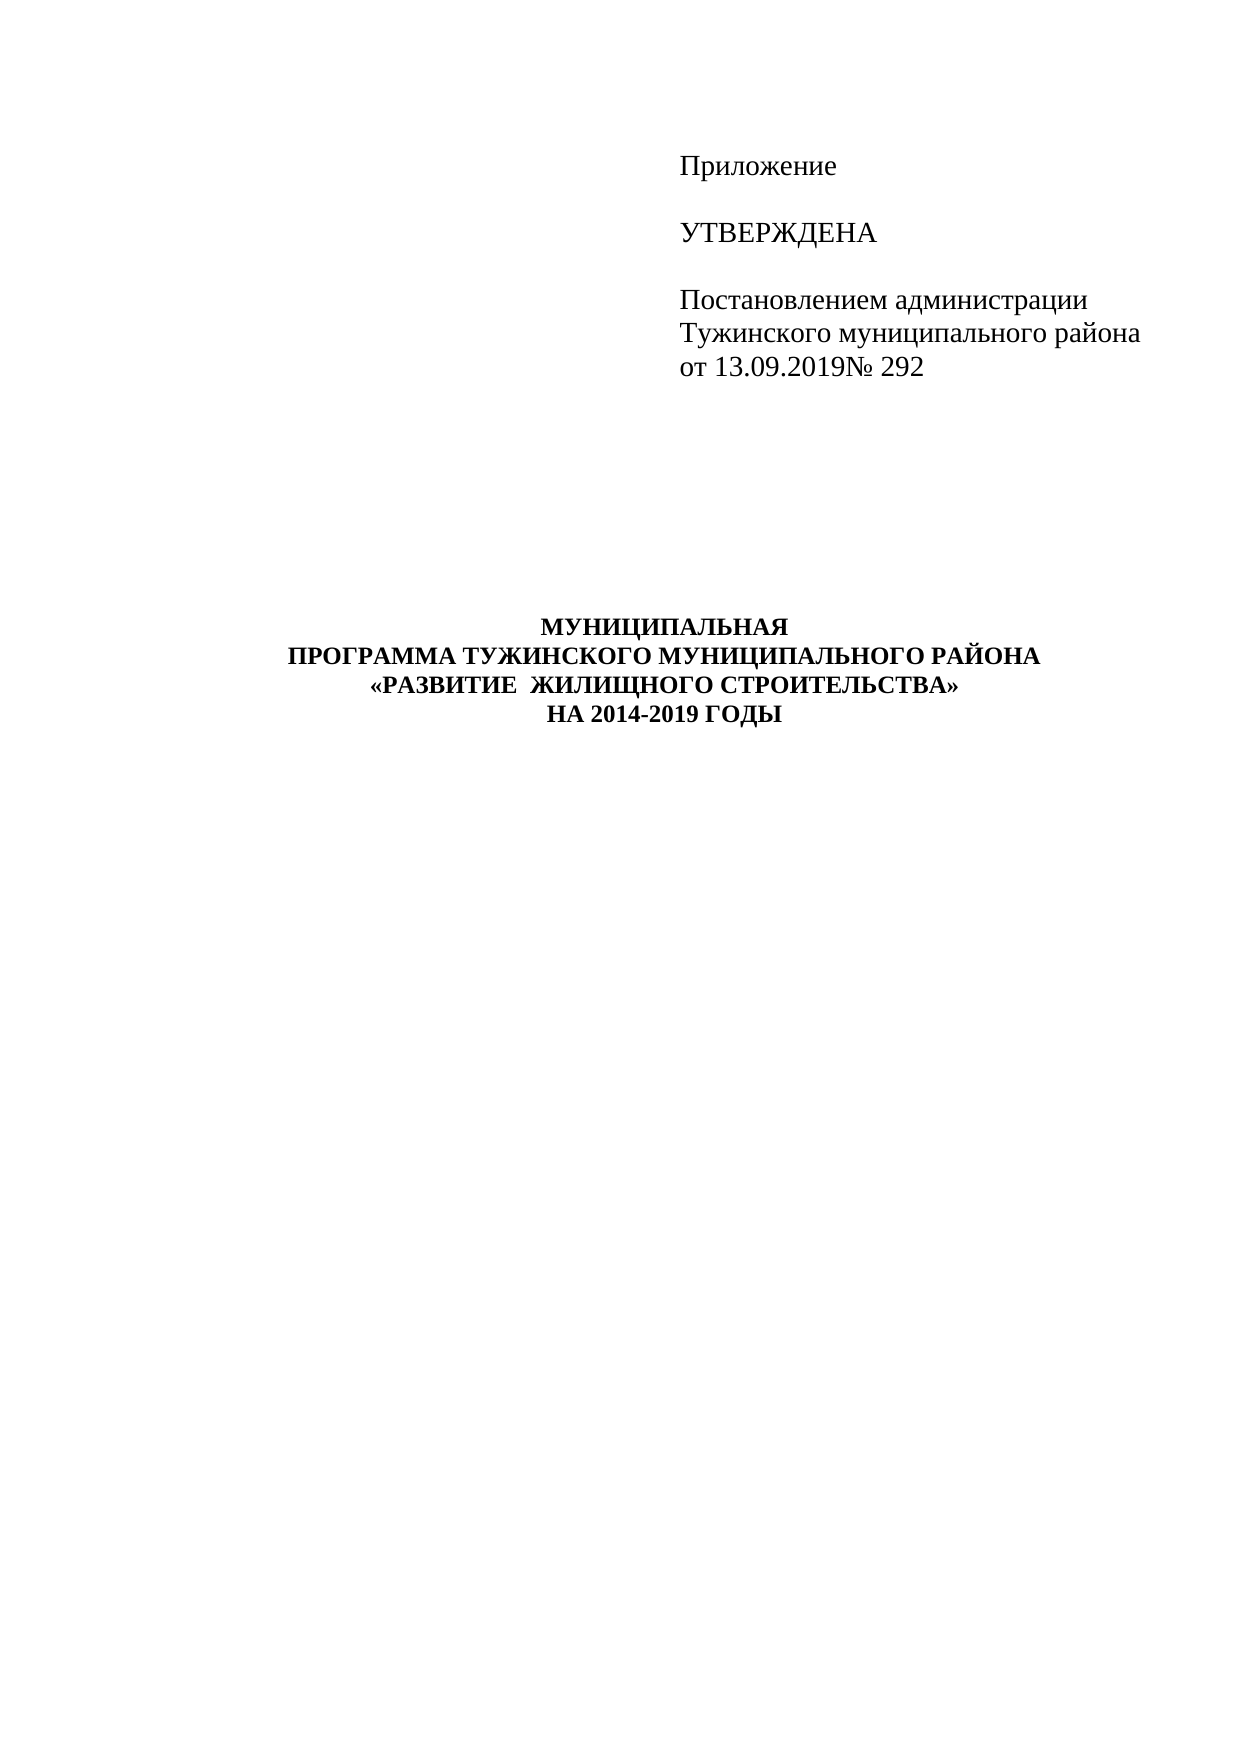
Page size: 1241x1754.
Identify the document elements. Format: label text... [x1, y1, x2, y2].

title «РАЗВИТИЕ ЖИЛИЩНОГО СТРОИТЕЛЬСТВА» [177, 670, 1152, 699]
text Постановлением администрации [679, 282, 1152, 315]
title НА 2014-2019 ГОДЫ [177, 699, 1152, 727]
text УТВЕРЖДЕНА [679, 215, 1152, 248]
text от 13.09.2019№ 292 [679, 349, 1152, 382]
title ПРОГРАММА ТУЖИНСКОГО МУНИЦИПАЛЬНОГО РАЙОНА [177, 641, 1152, 670]
title МУНИЦИПАЛЬНАЯ [177, 612, 1152, 641]
text Приложение [679, 148, 1152, 181]
text Тужинского муниципального района [679, 315, 1152, 349]
